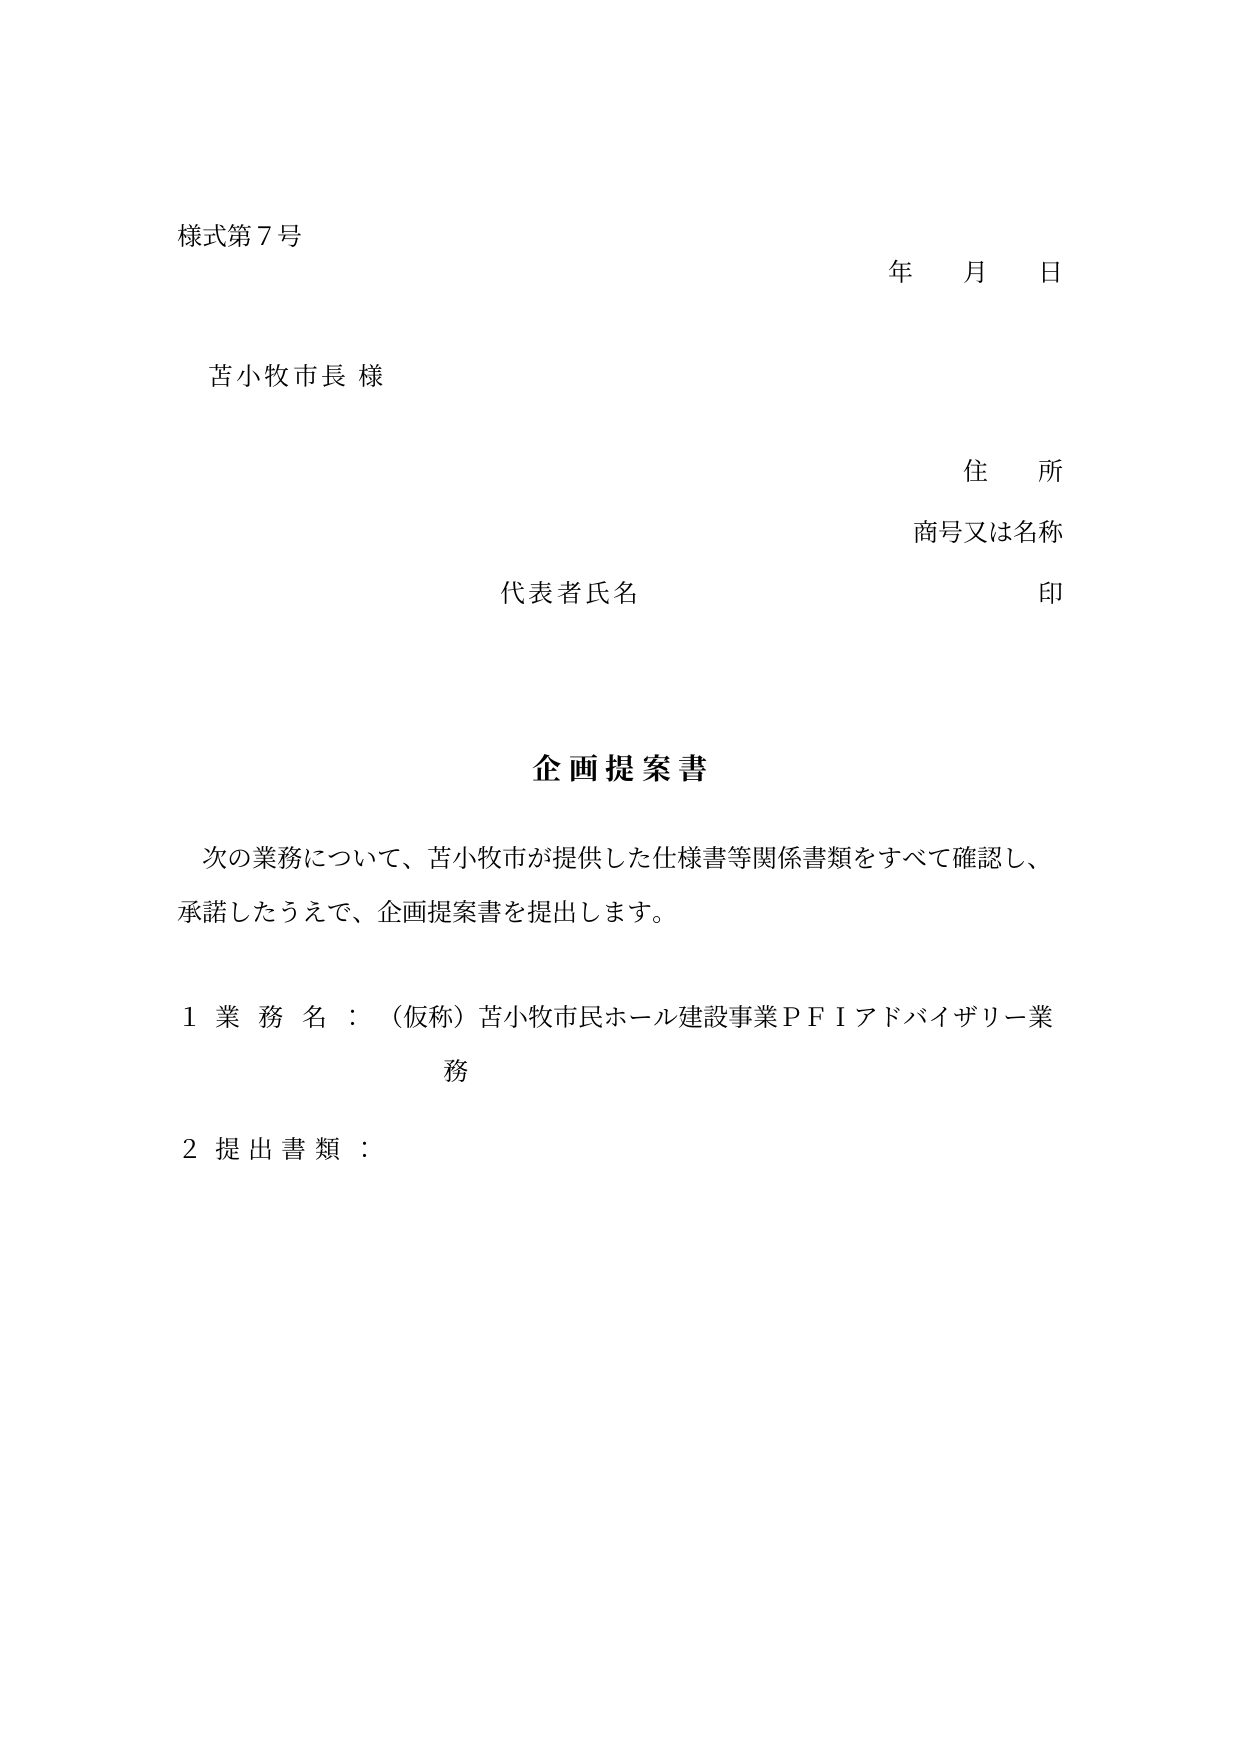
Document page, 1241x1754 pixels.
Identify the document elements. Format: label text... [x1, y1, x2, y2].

text 住所 [177, 452, 1063, 488]
text 商号又は名称 [177, 513, 1063, 549]
text 様式第７号 [177, 217, 1063, 253]
text １ 業務名 ： （仮称）苫小牧市民ホール建設事業ＰＦＩアドバイザリー業務 [177, 997, 1063, 1087]
text 企画提案書 [177, 746, 1063, 788]
text 代表者氏名 印 [177, 574, 1063, 609]
text ２ 提出書類 ： [177, 1130, 1063, 1166]
text 苫小牧市長 様 [177, 357, 1063, 393]
text 年 月 日 [177, 253, 1063, 289]
text 次の業務について、苫小牧市が提供した仕様書等関係書類をすべて確認し、承諾したうえで、企画提案書を提出します。 [177, 839, 1063, 928]
